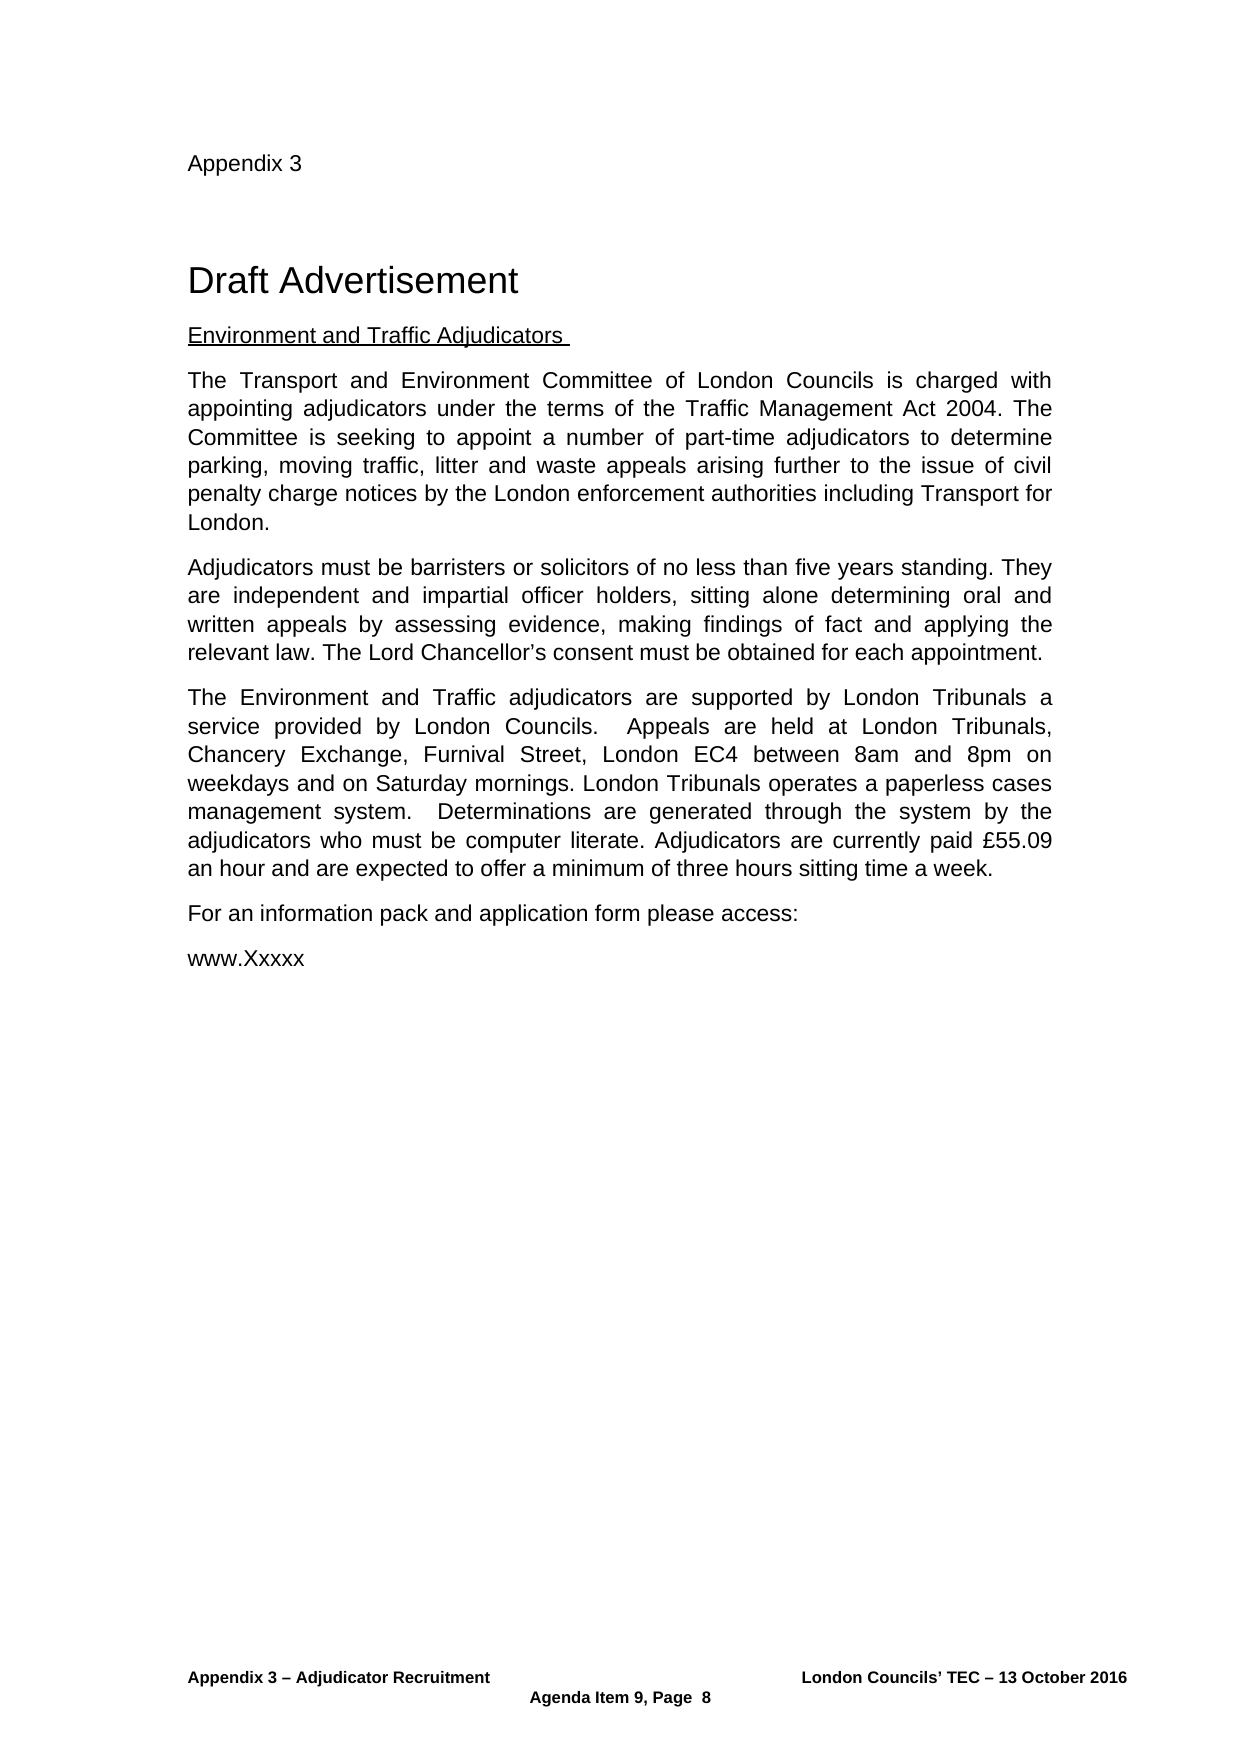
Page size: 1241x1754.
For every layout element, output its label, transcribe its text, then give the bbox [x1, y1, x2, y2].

text Environment and Traffic Adjudicators [187, 322, 1053, 348]
text www.Xxxxx [187, 945, 1053, 972]
text Adjudicators must be barristers or solicitors of no less than five years standing. They are independent and impartial officer holders, sitting alone determining oral and written appeals by assessing evidence, making findings of fact and applying the relevant law. The Lord Chancellor’s consent must be obtained for each appointment. [187, 554, 1053, 666]
text Appendix 3 [187, 150, 1053, 176]
text The Transport and Environment Committee of London Councils is charged with appointing adjudicators under the terms of the Traffic Management Act 2004. The Committee is seeking to appoint a number of part-time adjudicators to determine parking, moving traffic, litter and waste appeals arising further to the issue of civil penalty charge notices by the London enforcement authorities including Transport for London. [187, 367, 1053, 535]
text For an information pack and application form please access: [187, 900, 1053, 926]
text Draft Advertisement [187, 258, 1053, 301]
text The Environment and Traffic adjudicators are supported by London Tribunals a service provided by London Councils. Appeals are held at London Tribunals, Chancery Exchange, Furnival Street, London EC4 between 8am and 8pm on weekdays and on Saturday mornings. London Tribunals operates a paperless cases management system. Determinations are generated through the system by the adjudicators who must be computer literate. Adjudicators are currently paid £55.09 an hour and are expected to offer a minimum of three hours sitting time a week. [187, 684, 1053, 881]
